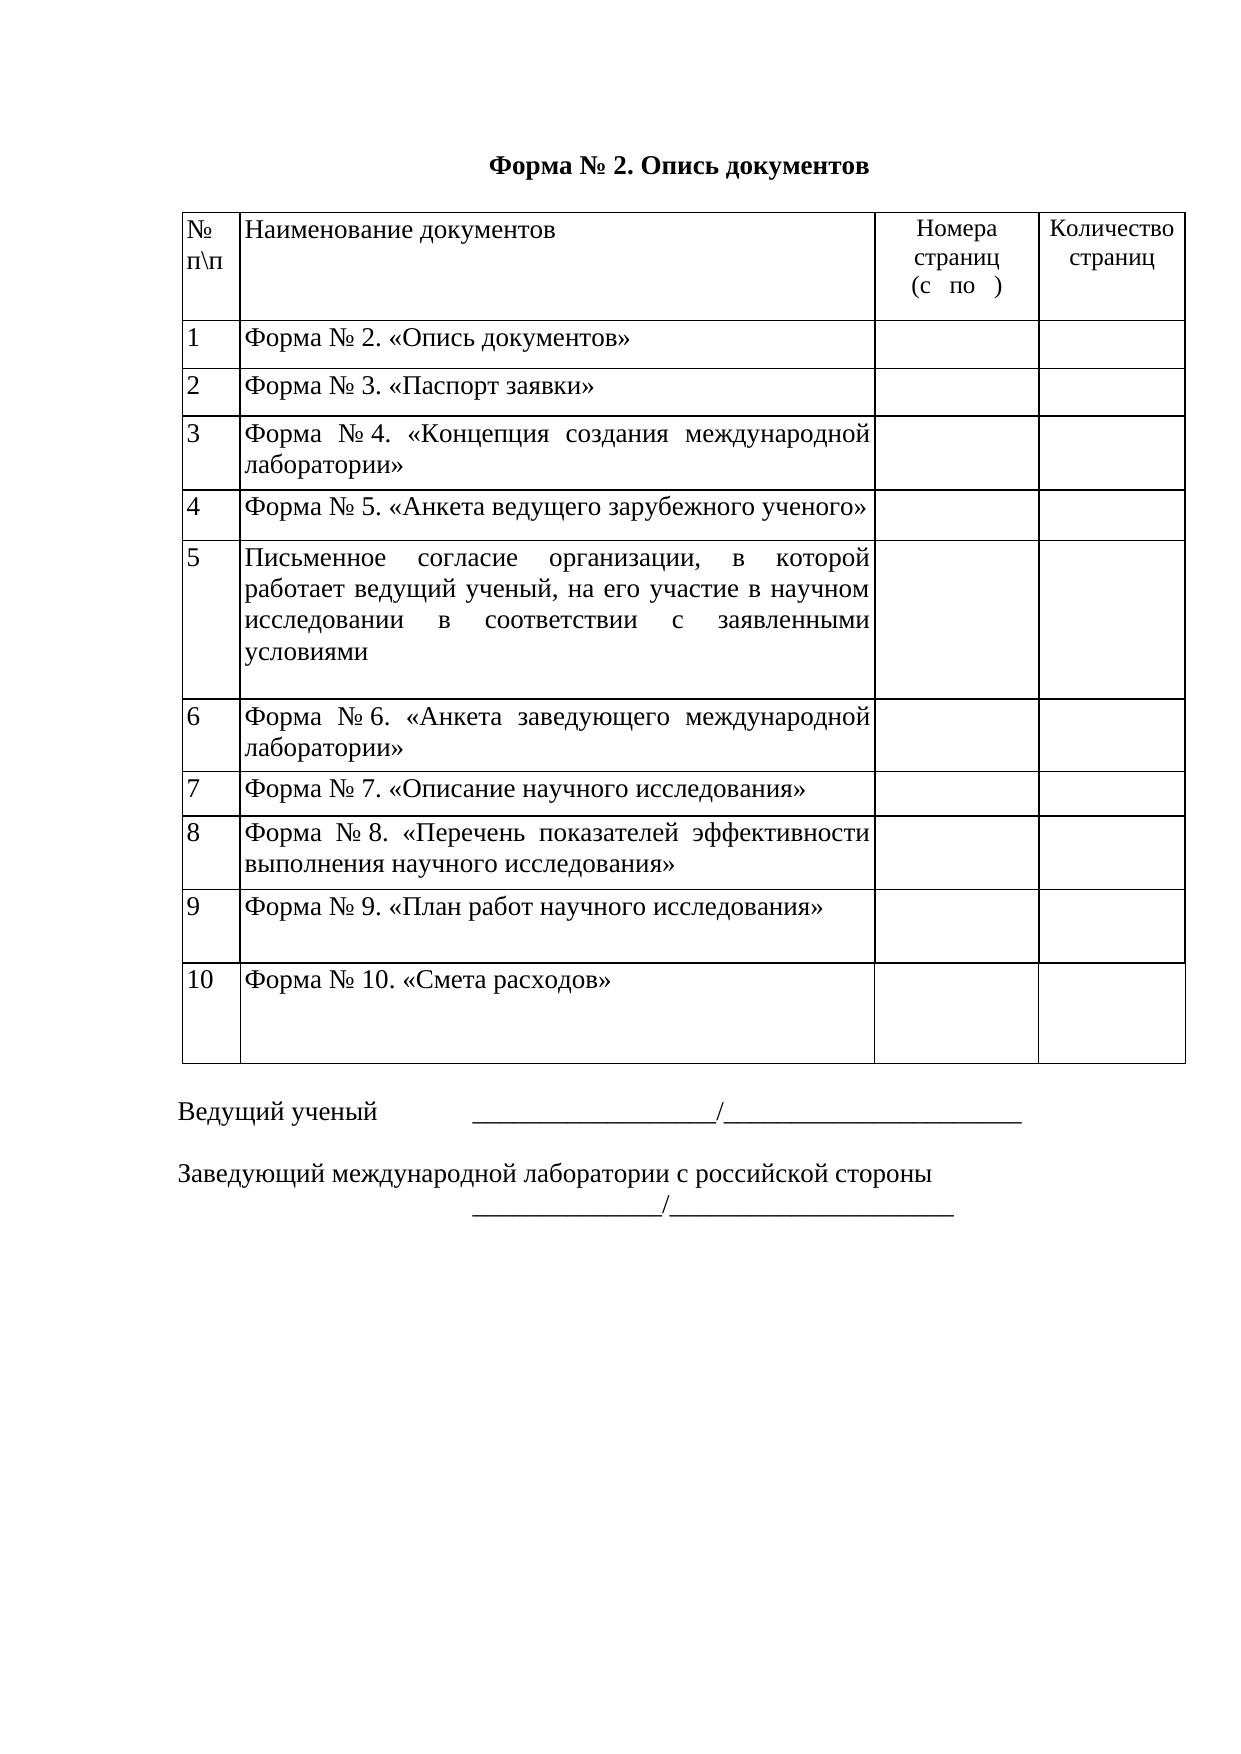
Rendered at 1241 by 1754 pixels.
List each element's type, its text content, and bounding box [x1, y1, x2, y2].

table_cell [876, 541, 1038, 698]
table_cell [876, 772, 1038, 815]
table_cell [875, 964, 1038, 1063]
table_cell [1040, 700, 1184, 771]
table_cell Форма № 5. «Анкета ведущего зарубежного ученого» [241, 491, 874, 540]
table_cell Форма № 10. «Смета расходов» [241, 964, 874, 1063]
table_cell 8 [183, 817, 239, 888]
table_cell 4 [183, 491, 239, 540]
table_cell 3 [183, 417, 239, 489]
table_cell Форма № 4. «Концепция создания международной лаборатории» [241, 417, 874, 489]
table_cell Форма № 6. «Анкета заведующего международной лаборатории» [241, 700, 874, 771]
table_cell [876, 491, 1038, 540]
table_cell Форма № 7. «Описание научного исследования» [241, 772, 874, 815]
table_cell Форма № 8. «Перечень показателей эффективности выполнения научного исследования» [241, 817, 874, 888]
table_cell [876, 321, 1038, 367]
table_cell [1040, 321, 1184, 367]
table_cell Форма № 2. «Опись документов» [241, 321, 874, 367]
text Форма № 2. Опись документов [177, 149, 1181, 180]
table_cell [1040, 417, 1184, 489]
table_header Наименование документов [241, 213, 874, 319]
table_cell 6 [183, 700, 239, 771]
table_cell Письменное согласие организации, в которой работает ведущий ученый, на его участие в научном исследовании в соответствии с заявленными условиями [241, 541, 874, 698]
table_cell 5 [183, 541, 239, 698]
table_cell [876, 417, 1038, 489]
table_cell 7 [183, 772, 239, 815]
table_cell [876, 817, 1038, 888]
table_cell 9 [183, 890, 239, 962]
text Заведующий международной лаборатории с российской стороны ______________/_____________________ [177, 1157, 1181, 1219]
table_cell [1040, 817, 1184, 888]
table_cell [876, 700, 1038, 771]
text Ведущий ученый __________________/______________________ [177, 1095, 1181, 1126]
table_cell [1040, 541, 1184, 698]
table_cell [1039, 964, 1185, 1063]
table_cell 1 [183, 321, 239, 367]
table_cell Форма № 9. «План работ научного исследования» [241, 890, 874, 962]
table_cell [1040, 890, 1184, 962]
table_cell 2 [183, 369, 239, 415]
table_cell Форма № 3. «Паспорт заявки» [241, 369, 874, 415]
table_cell [1040, 772, 1184, 815]
table_header № п\п [183, 213, 239, 319]
table_cell 10 [183, 964, 240, 1063]
table_header Количество страниц [1040, 213, 1184, 319]
table_cell [876, 890, 1038, 962]
table_cell [1040, 491, 1184, 540]
table_header Номера страниц (с по ) [876, 213, 1038, 319]
table_cell [876, 369, 1038, 415]
table_cell [1040, 369, 1184, 415]
